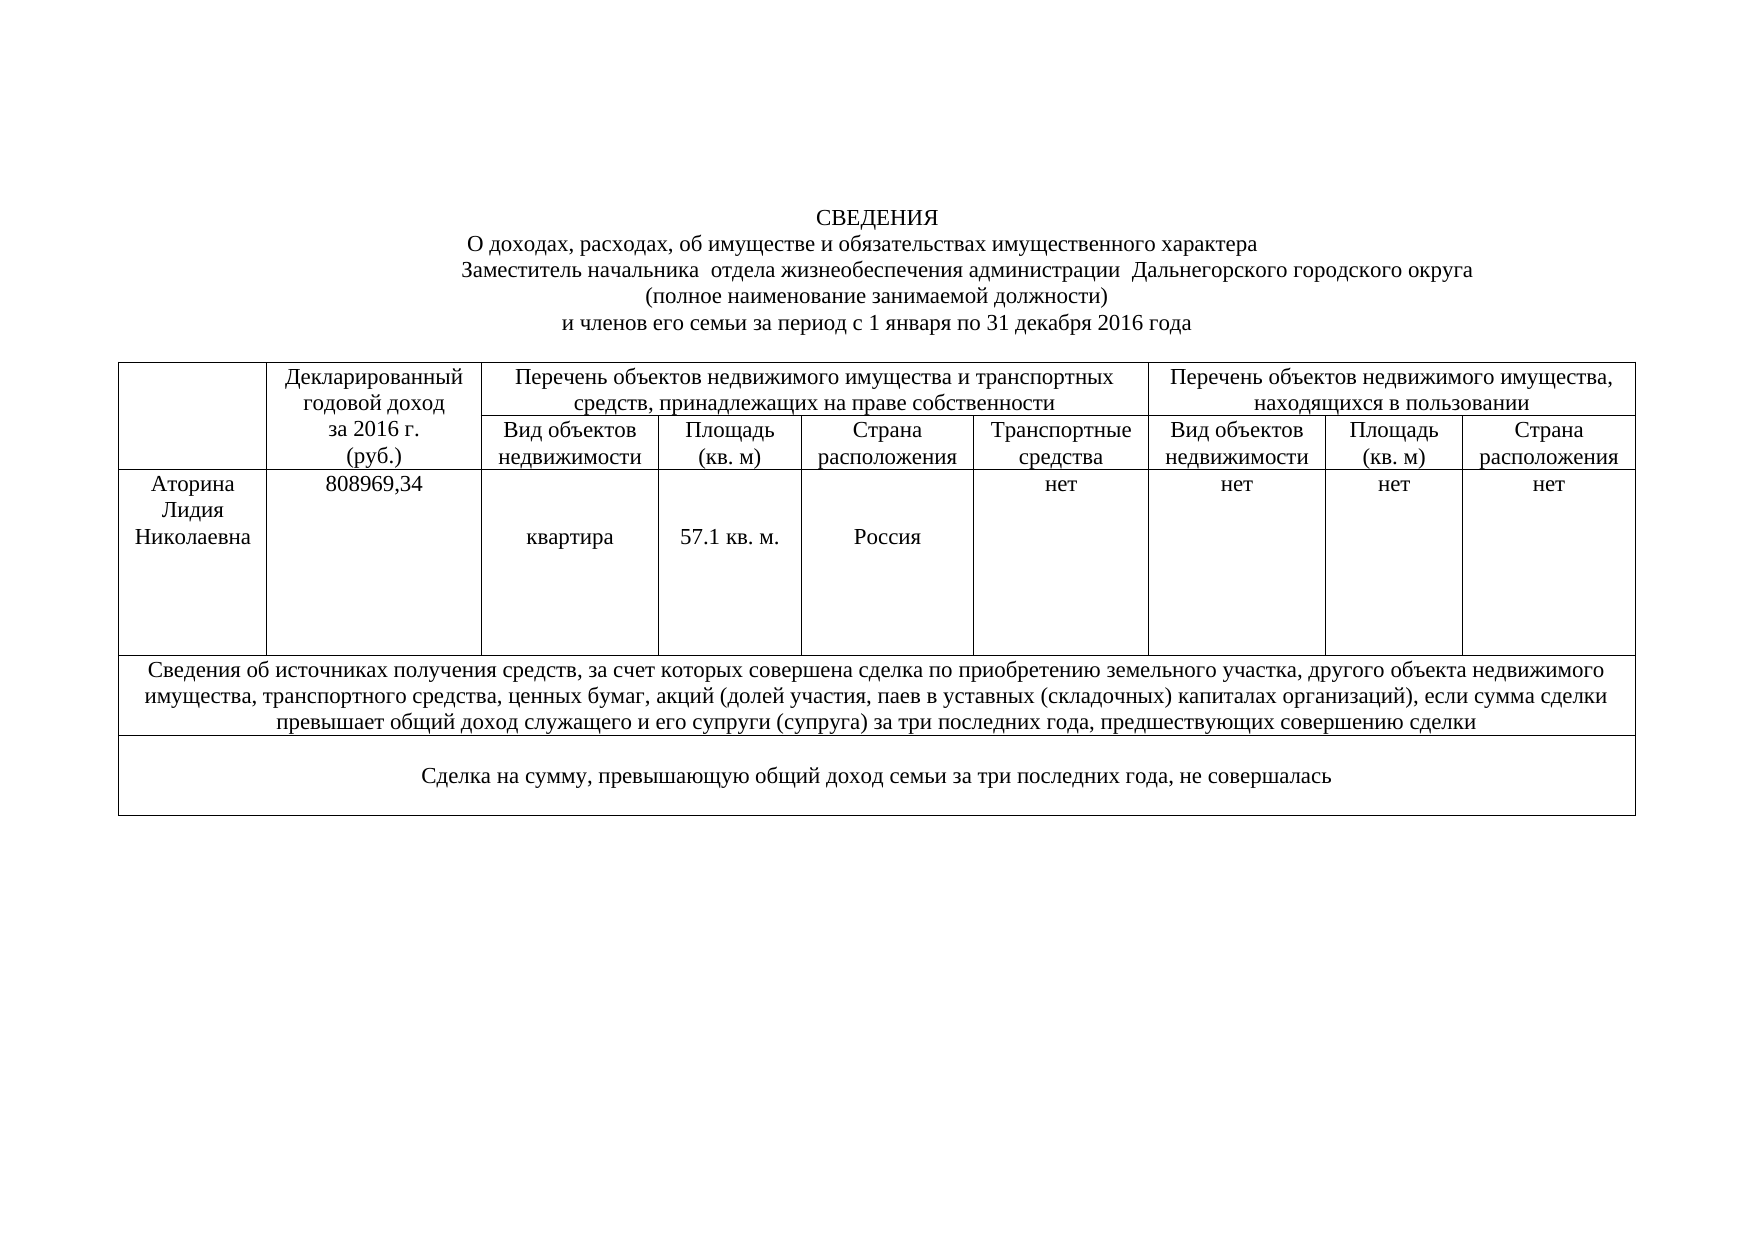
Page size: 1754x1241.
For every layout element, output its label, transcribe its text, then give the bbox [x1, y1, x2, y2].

table_cell Страна расположения [1463, 416, 1635, 469]
table_cell Вид объектов недвижимости [482, 416, 658, 469]
table_cell Россия [802, 470, 973, 655]
table_cell Сделка на сумму, превышающую общий доход семьи за три последних года, не совершалась [119, 736, 1635, 815]
table_cell 808969,34 [267, 470, 481, 655]
table_header Перечень объектов недвижимого имущества и транспортных средств, принадлежащих на праве собственности [482, 363, 1148, 415]
table_header [119, 363, 266, 469]
text (полное наименование занимаемой должности) [118, 283, 1636, 309]
table_cell нет [1326, 470, 1462, 655]
table_cell Площадь (кв. м) [1326, 416, 1462, 469]
table_cell Вид объектов недвижимости [1149, 416, 1325, 469]
table_cell нет [974, 470, 1148, 655]
text СВЕДЕНИЯ [118, 203, 1636, 230]
table_cell Площадь (кв. м) [659, 416, 801, 469]
table_cell нет [1463, 470, 1635, 655]
table_cell 57.1 кв. м. [659, 470, 801, 655]
table_cell Транспортные средства [974, 416, 1148, 469]
table_cell нет [1149, 470, 1325, 655]
text и членов его семьи за период с 1 января по 31 декабря 2016 года [118, 309, 1636, 335]
table_cell квартира [482, 470, 658, 655]
table_cell Сведения об источниках получения средств, за счет которых совершена сделка по приобретению земельного участка, другого объекта недвижимого имущества, транспортного средства, ценных бумаг, акций (долей участия, паев в уставных (складочных) капиталах организаций), если сумма сделки превышает общий доход служащего и его супруги (супруга) за три последних года, предшествующих совершению сделки [119, 656, 1635, 735]
text О доходах, расходах, об имуществе и обязательствах имущественного характера [118, 230, 1636, 256]
table_header Декларированный годовой доход за 2016 г. (руб.) [267, 363, 481, 469]
text Заместитель начальника отдела жизнеобеспечения администрации Дальнегорского городского округа [118, 256, 1636, 283]
table_header Перечень объектов недвижимого имущества, находящихся в пользовании [1149, 363, 1635, 415]
table_cell Аторина Лидия Николаевна [119, 470, 266, 655]
table_cell Страна расположения [802, 416, 973, 469]
